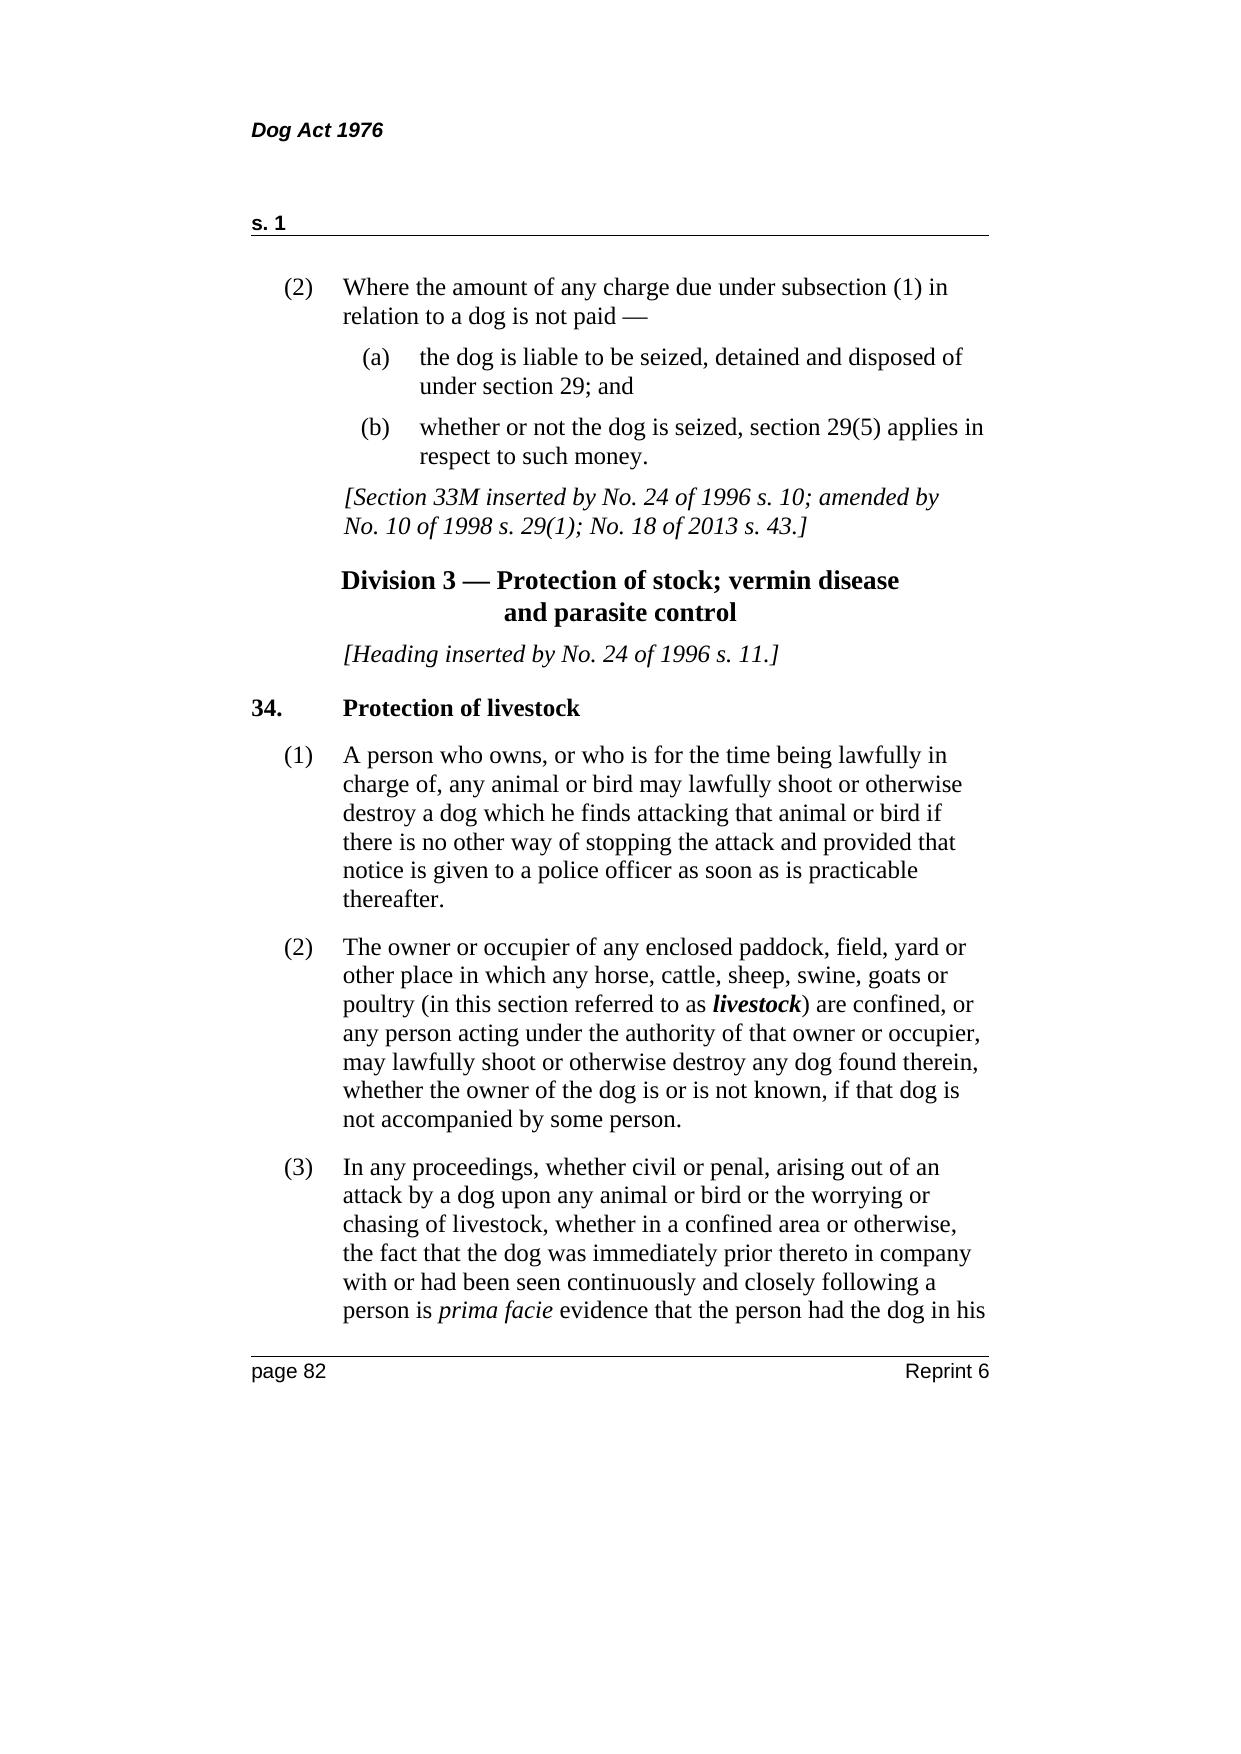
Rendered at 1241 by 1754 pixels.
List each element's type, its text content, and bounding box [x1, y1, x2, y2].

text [251, 1152, 989, 1324]
text (2) Where the amount of any charge due under subsection (1) in relation to a dog is not paid — [251, 272, 989, 329]
text (2) The owner or occupier of any enclosed paddock, field, yard or other place in which any horse, cattle, sheep, swine, goats or poultry (in this section referred to as livestock) are confined, or any person acting under the authority of that owner or occupier, may lawfully shoot or otherwise destroy any dog found therein, whether the owner of the dog is or is not known, if that dog is not accompanied by some person. [251, 932, 989, 1133]
subtitle 34. Protection of livestock [251, 693, 989, 722]
text (a) the dog is liable to be seized, detained and disposed of under section 29; and [251, 342, 989, 399]
text (b) whether or not the dog is seized, section 29(5) applies in respect to such money. [251, 412, 989, 469]
subtitle Division 3 — Protection of stock; vermin disease and parasite control [251, 564, 989, 627]
text (1) A person who owns, or who is for the time being lawfully in charge of, any animal or bird may lawfully shoot or otherwise destroy a dog which he finds attacking that animal or bird if there is no other way of stopping the attack and provided that notice is given to a police officer as soon as is practicable thereafter. [251, 741, 989, 913]
subtitle [Heading inserted by No. 24 of 1996 s. 11.] [252, 639, 989, 668]
text [Section 33M inserted by No. 24 of 1996 s. 10; amended by No. 10 of 1998 s. 29(1); No. 18 of 2013 s. 43.] [251, 482, 989, 539]
